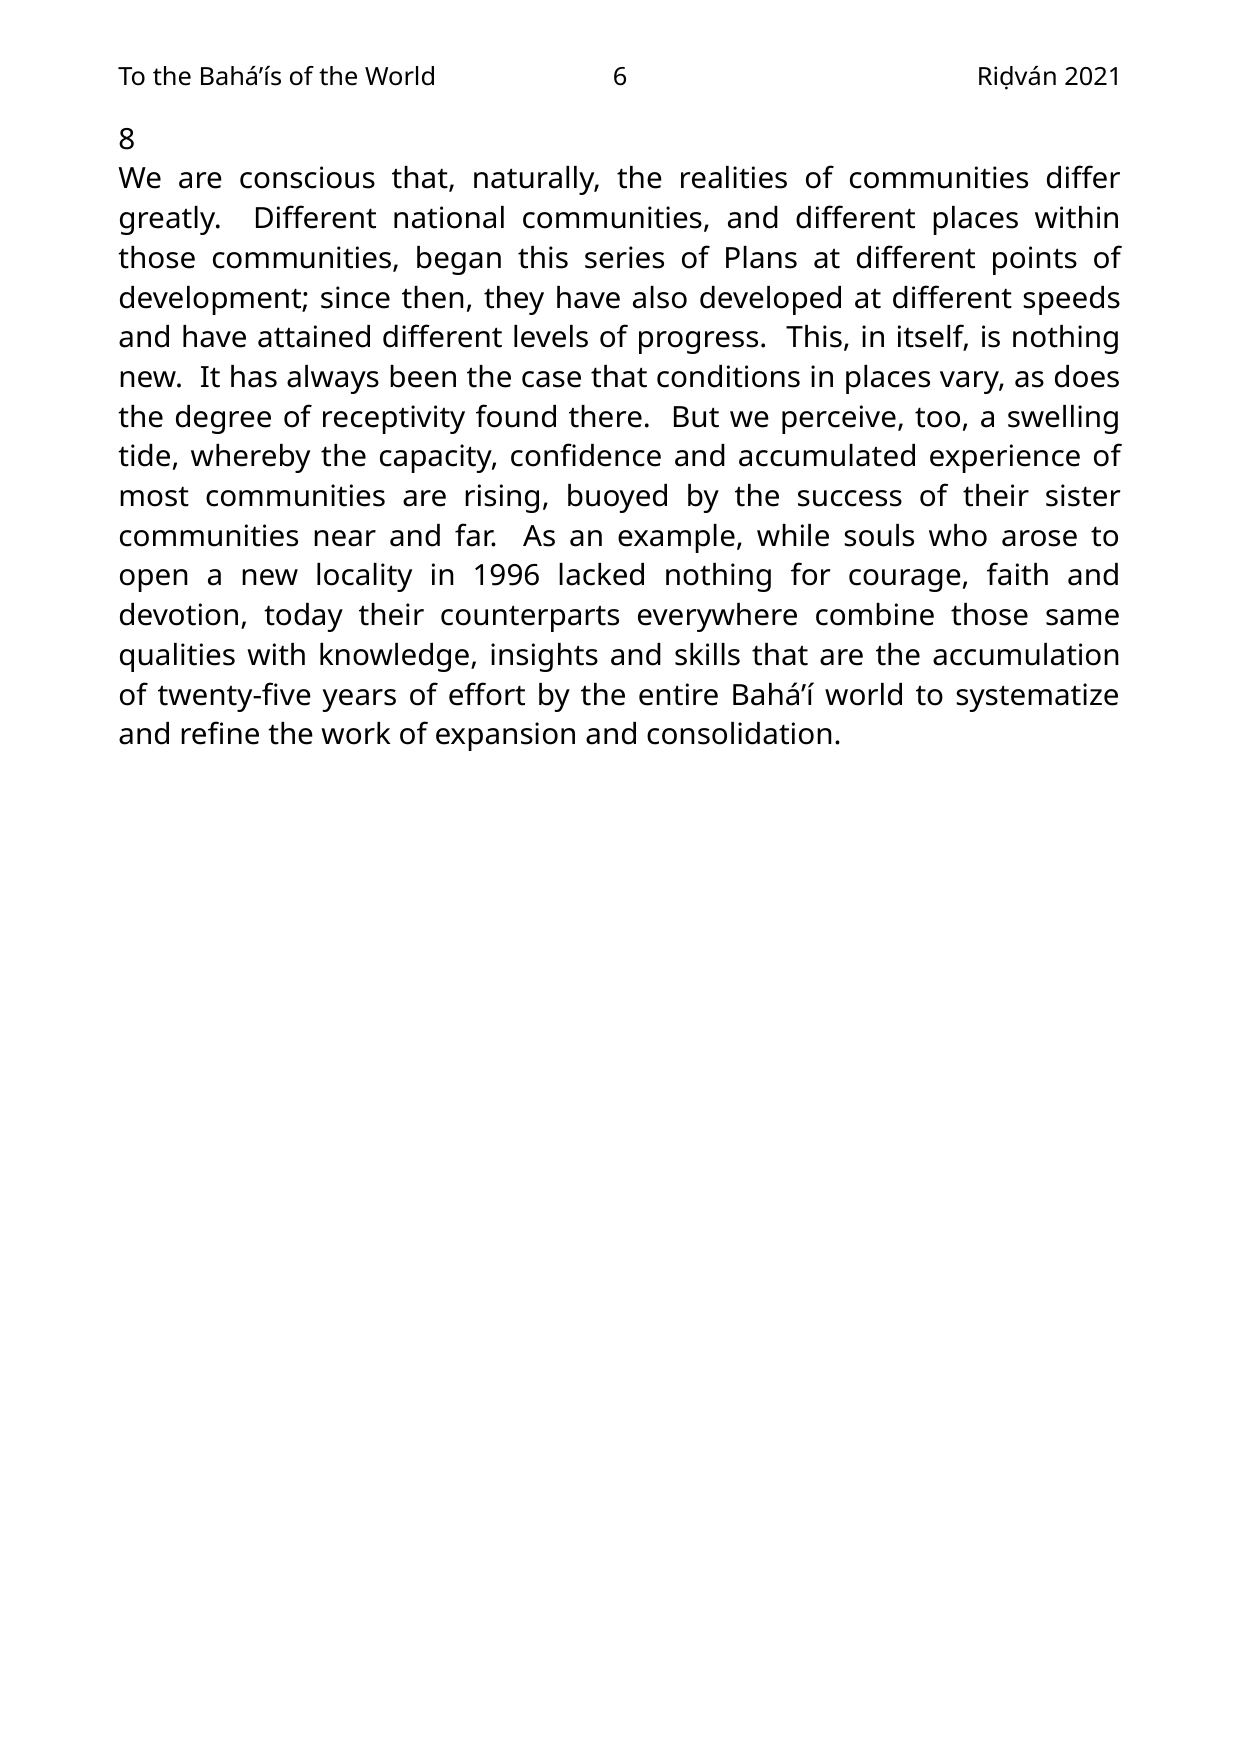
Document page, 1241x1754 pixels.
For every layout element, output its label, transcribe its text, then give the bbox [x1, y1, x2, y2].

text 8 [118, 118, 1122, 158]
text We are conscious that, naturally, the realities of communities differ greatly. Different national communities, and different places within those communities, began this series of Plans at different points of development; since then, they have also developed at different speeds and have attained different levels of progress. This, in itself, is nothing new. It has always been the case that conditions in places vary, as does the degree of receptivity found there. But we perceive, too, a swelling tide, whereby the capacity, confidence and accumulated experience of most communities are rising, buoyed by the success of their sister communities near and far. As an example, while souls who arose to open a new locality in 1996 lacked nothing for courage, faith and devotion, today their counterparts everywhere combine those same qualities with knowledge, insights and skills that are the accumulation of twenty-five years of effort by the entire Bahá’í world to systematize and refine the work of expansion and consolidation. [118, 158, 1122, 753]
